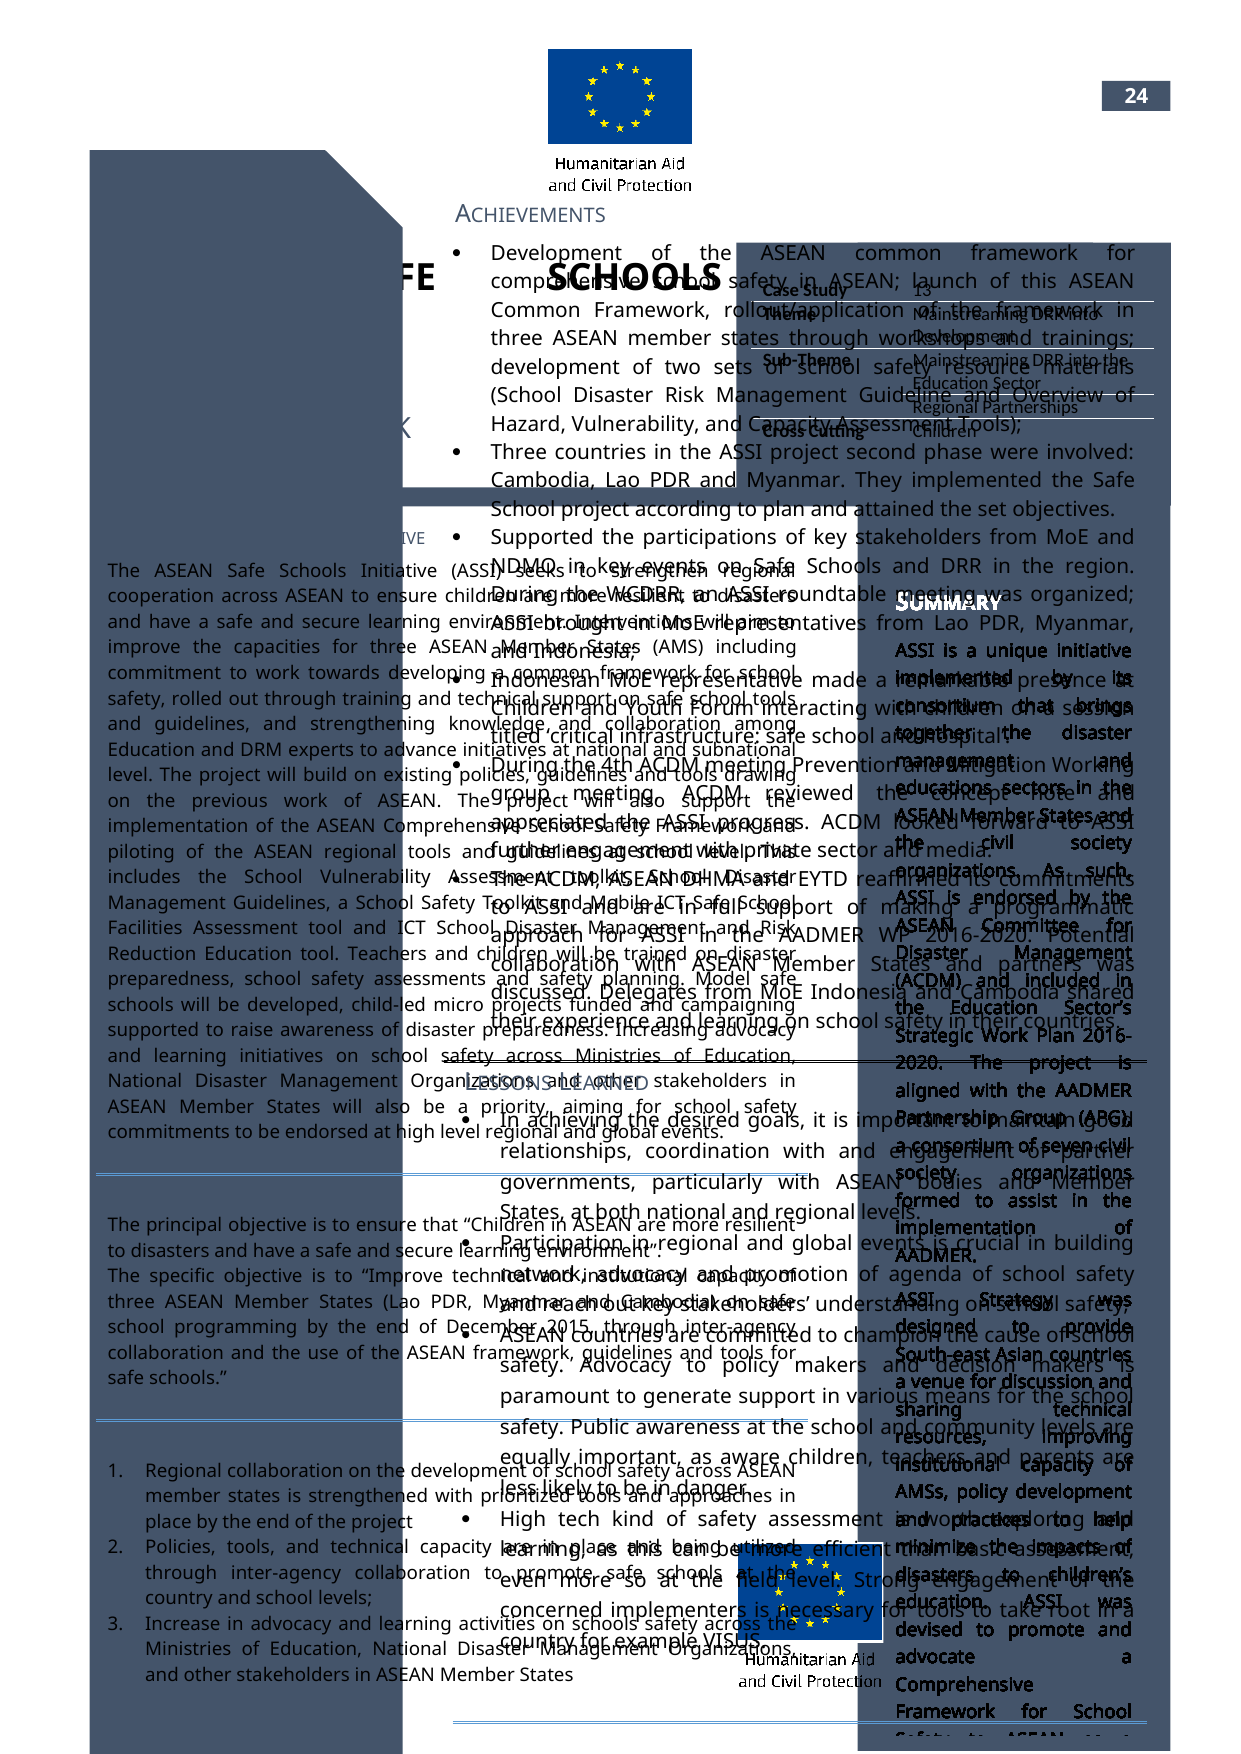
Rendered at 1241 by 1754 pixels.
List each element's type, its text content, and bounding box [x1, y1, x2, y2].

table_cell Lessons Learned In achieving the desired goals, it is important to maintain good relationships, coordination with and engagement of partner governments, particularly with ASEAN bodies and Member States, at both national and regional levels. Participation in regional and global events is crucial in building network, advocacy and promotion of agenda of school safety and reach out key stakeholders’ understanding on school safety; ASEAN countries are committed to champion the cause of school safety. Advocacy to policy makers and decision makers is paramount to generate support in various means for the school safety. Public awareness at the school and community levels are equally important, as aware children, teachers and parents are less likely to be in danger. High tech kind of safety assessment is worth exploring and learning, as this can be more efficient than basic assessment, even more so at the field level. Strong engagement of the concerned implementers is necessary for tools to take root in a country for example VISUS. [453, 1063, 1147, 1721]
table_header Achievements Development of the ASEAN common framework for comprehensive school safety in ASEAN; launch of this ASEAN Common Framework, rollout/application of the framework in three ASEAN member states through workshops and trainings; development of two sets of school safety resource materials (School Disaster Risk Management Guideline and Overview of Hazard, Vulnerability, and Capacity Assessment Tools); Three countries in the ASSI project second phase were involved: Cambodia, Lao PDR and Myanmar. They implemented the Safe School project according to plan and attained the set objectives. Supported the participations of key stakeholders from MoE and NDMO in key events on Safe Schools and DRR in the region. During the WCDRR, an ASSI roundtable meeting was organized; ASSI brought in MoE representatives from Lao PDR, Myanmar, and Indonesia; Indonesian MoE representative made a remarkable presence at Children and Youth Forum interacting with children on a session titled ‘critical infrastructure: safe school and hospital’. During the 4th ACDM meeting Prevention and Mitigation Working group meeting, ACDM reviewed the concept note and appreciated the ASSI progress. ACDM looked forward to ASSI further engagement with private sector and media. The ACDM, ASEAN DHMA and EYTD reaffirmed its commitments to ASSI and are in full support of making a programmatic approach for ASSI in the AADMER WP 2016-2020. Potential collaboration with ASEAN Member States and partners was discussed. Delegates from MoE Indonesia and Cambodia shared their experience and learning on school safety in their countries. [444, 196, 1147, 1060]
picture [545, 46, 694, 191]
table_cell Objectives The principal objective is to ensure that “Children in ASEAN are more resilient to disasters and have a safe and secure learning environment”. The specific objective is to “Improve technical and institutional capacity of three ASEAN Member States (Lao PDR, Myanmar and Cambodia) on safe school programming by the end of December 2015, through inter-agency collaboration and the use of the ASEAN framework, guidelines and tools for safe schools.” [96, 1176, 453, 1418]
table_cell [453, 1724, 1147, 1754]
table_cell Results Regional collaboration on the development of school safety across ASEAN member states is strengthened with prioritized tools and approaches in place by the end of the project Policies, tools, and technical capacity are in place and being utilized through inter-agency collaboration to promote safe schools at the country and school levels; Increase in advocacy and learning activities on schools safety across the Ministries of Education, National Disaster Management Organizations, and other stakeholders in ASEAN Member States [96, 1422, 453, 1715]
table_header Brief Description of the Initiative The ASEAN Safe Schools Initiative (ASSI) seeks to strengthen regional cooperation across ASEAN to ensure children are more resilient to disasters and have a safe and secure learning environment. Interventions will aim to improve the capacities for three ASEAN Member States (AMS) including commitment to work towards developing a common framework for school safety, rolled out through training and technical support on safe school tools and guidelines, and strengthening knowledge and collaboration among Education and DRM experts to advance initiatives at national and subnational level. The project will build on existing policies, guidelines and tools drawing on the previous work of ASEAN. The project will also support the implementation of the ASEAN Comprehensive School Safety Framework and piloting of the ASEAN regional tools and guidelines at school level. This includes the School Vulnerability Assessment toolkit, School Disaster Management Guidelines, a School Safety Toolkit and Mobile ICT Safe School Facilities Assessment tool and ICT School Disaster Management and Risk Reduction Education tool. Teachers and children will be trained on disaster preparedness, school safety assessments and safety planning. Model safe schools will be developed, child-led micro projects funded and campaigning supported to raise awareness of disaster preparedness. Increasing advocacy and learning initiatives on school safety across Ministries of Education, National Disaster Management Organizations and other stakeholders in ASEAN Member States will also be a priority, aiming for school safety commitments to be endorsed at high level regional and global events. [96, 522, 453, 1173]
